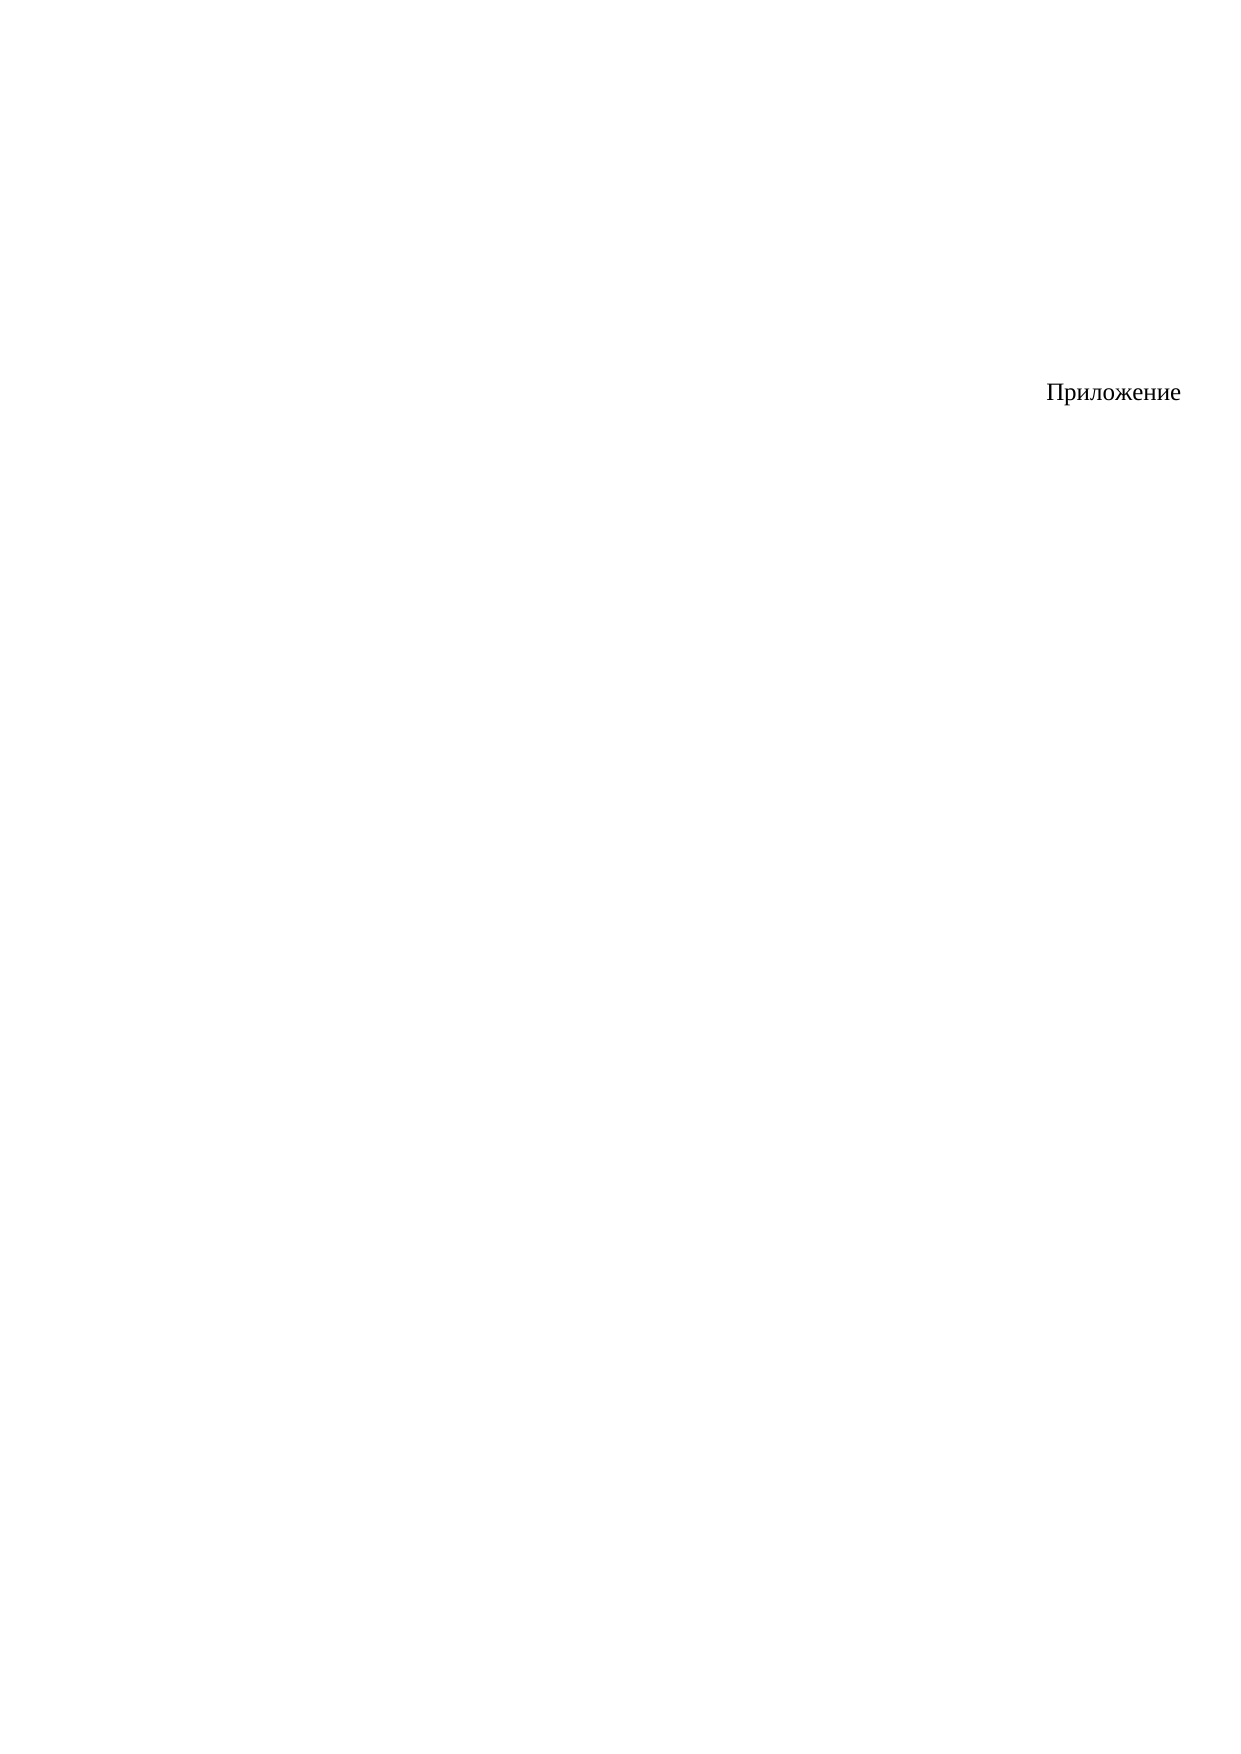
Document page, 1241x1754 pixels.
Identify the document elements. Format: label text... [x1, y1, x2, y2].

text Приложение [148, 377, 1181, 406]
